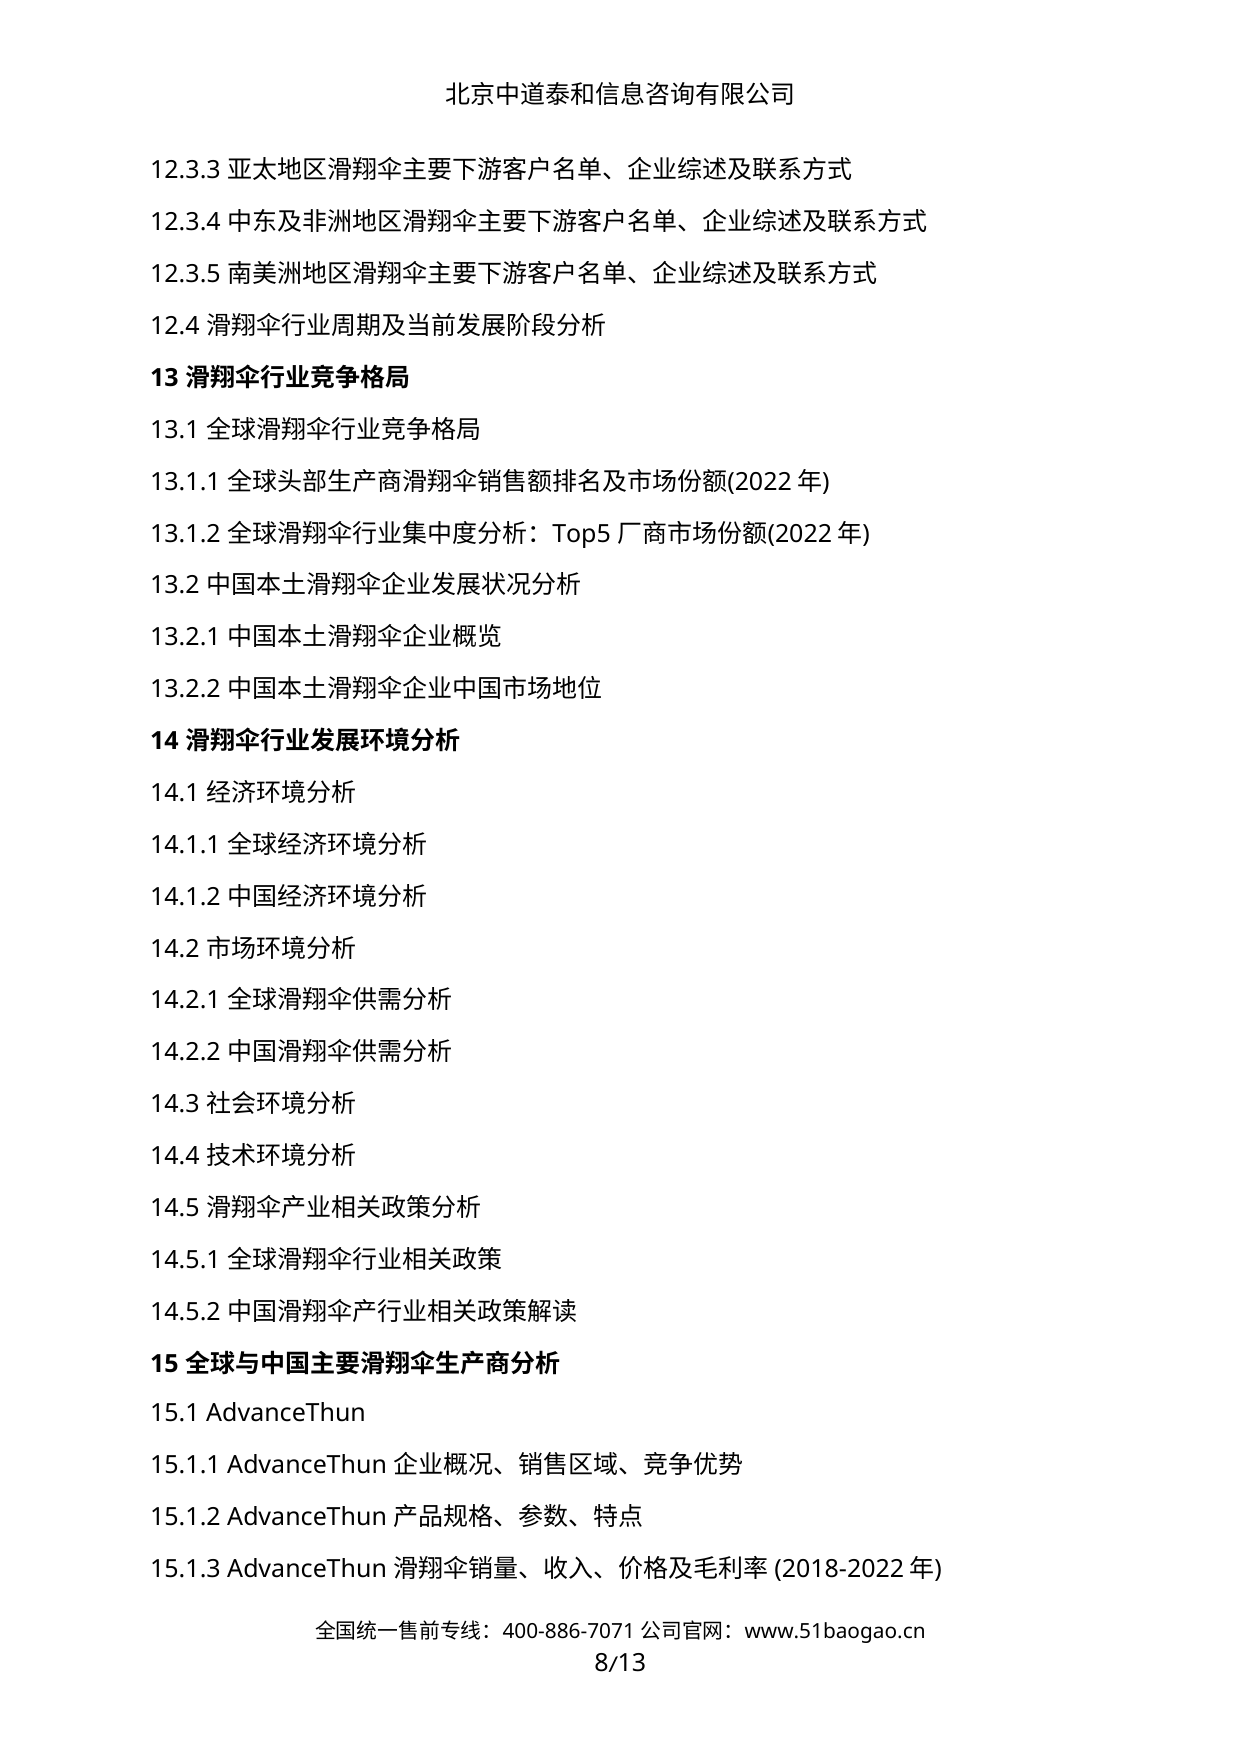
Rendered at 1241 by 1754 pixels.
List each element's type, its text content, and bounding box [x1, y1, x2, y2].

text 14.5.1 全球滑翔伞行业相关政策 [150, 1239, 1090, 1276]
text 14.5.2 中国滑翔伞产行业相关政策解读 [150, 1291, 1090, 1327]
text 13.2.2 中国本土滑翔伞企业中国市场地位 [150, 669, 1090, 705]
text 14.3 社会环境分析 [150, 1084, 1090, 1120]
text 13.1.2 全球滑翔伞行业集中度分析：Top5 厂商市场份额(2022年) [150, 513, 1090, 549]
text 13.1 全球滑翔伞行业竞争格局 [150, 409, 1090, 446]
text 13.2 中国本土滑翔伞企业发展状况分析 [150, 565, 1090, 601]
text 12.3.4 中东及非洲地区滑翔伞主要下游客户名单、企业综述及联系方式 [150, 202, 1090, 238]
text 15.1.2 AdvanceThun 产品规格、参数、特点 [150, 1497, 1090, 1533]
text 14.4 技术环境分析 [150, 1136, 1090, 1172]
text 15.1 AdvanceThun [150, 1395, 1090, 1429]
text 14.5 滑翔伞产业相关政策分析 [150, 1187, 1090, 1224]
text 12.4 滑翔伞行业周期及当前发展阶段分析 [150, 306, 1090, 342]
text 14.2 市场环境分析 [150, 928, 1090, 964]
text 13.1.1 全球头部生产商滑翔伞销售额排名及市场份额(2022年) [150, 461, 1090, 497]
text 15.1.1 AdvanceThun 企业概况、销售区域、竞争优势 [150, 1445, 1090, 1481]
text 12.3.3 亚太地区滑翔伞主要下游客户名单、企业综述及联系方式 [150, 150, 1090, 186]
text 15.1.3 AdvanceThun 滑翔伞销量、收入、价格及毛利率 (2018-2022年) [150, 1548, 1090, 1585]
text 12.3.5 南美洲地区滑翔伞主要下游客户名单、企业综述及联系方式 [150, 254, 1090, 290]
text 14.2.1 全球滑翔伞供需分析 [150, 980, 1090, 1016]
text 14.1 经济环境分析 [150, 772, 1090, 809]
text 13.2.1 中国本土滑翔伞企业概览 [150, 617, 1090, 653]
text 13 滑翔伞行业竞争格局 [150, 357, 1090, 394]
text 14.1.1 全球经济环境分析 [150, 824, 1090, 861]
text 14.2.2 中国滑翔伞供需分析 [150, 1032, 1090, 1068]
text 14.1.2 中国经济环境分析 [150, 876, 1090, 912]
text 15 全球与中国主要滑翔伞生产商分析 [150, 1343, 1090, 1379]
text 14 滑翔伞行业发展环境分析 [150, 721, 1090, 757]
